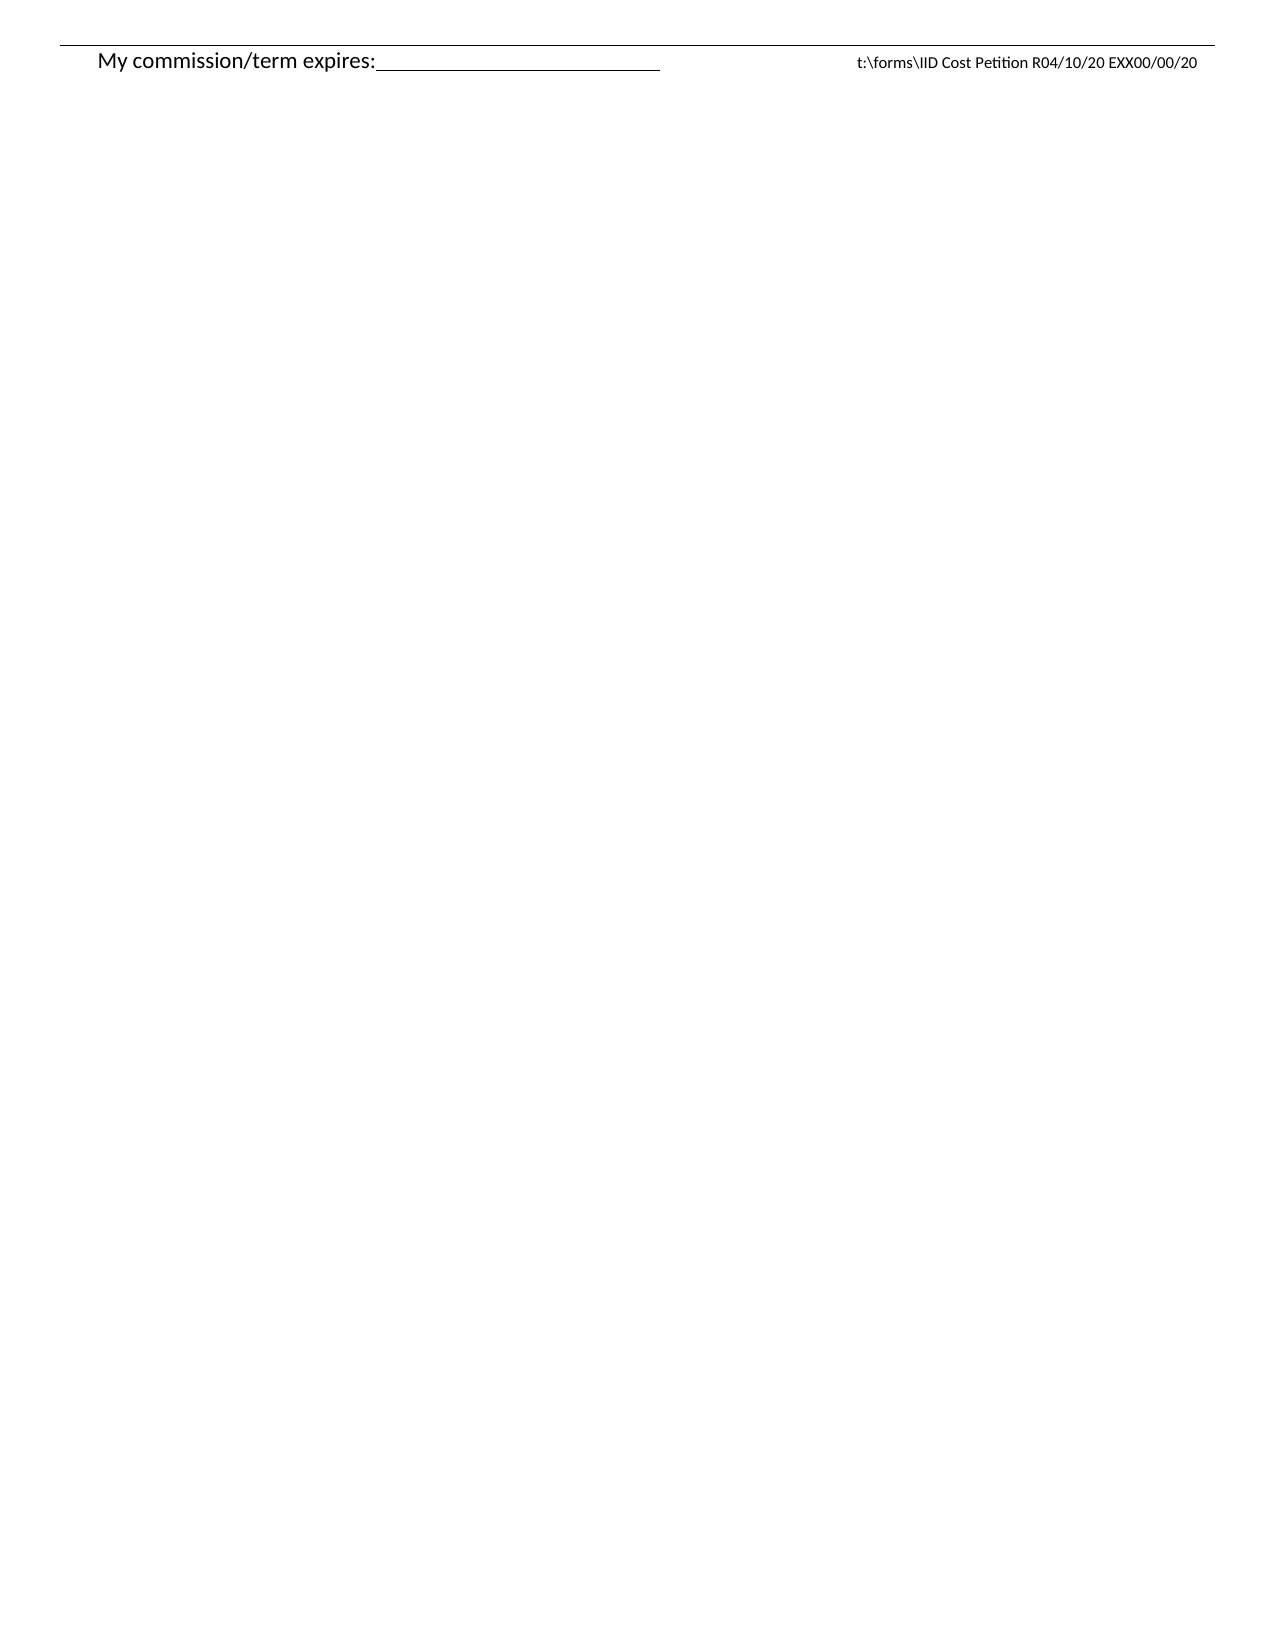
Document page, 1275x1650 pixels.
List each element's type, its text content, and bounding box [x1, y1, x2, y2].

text My commission/term expires: t:\forms\IID Cost Petition R04/10/20 EXX00/00/20 [60, 46, 1215, 73]
